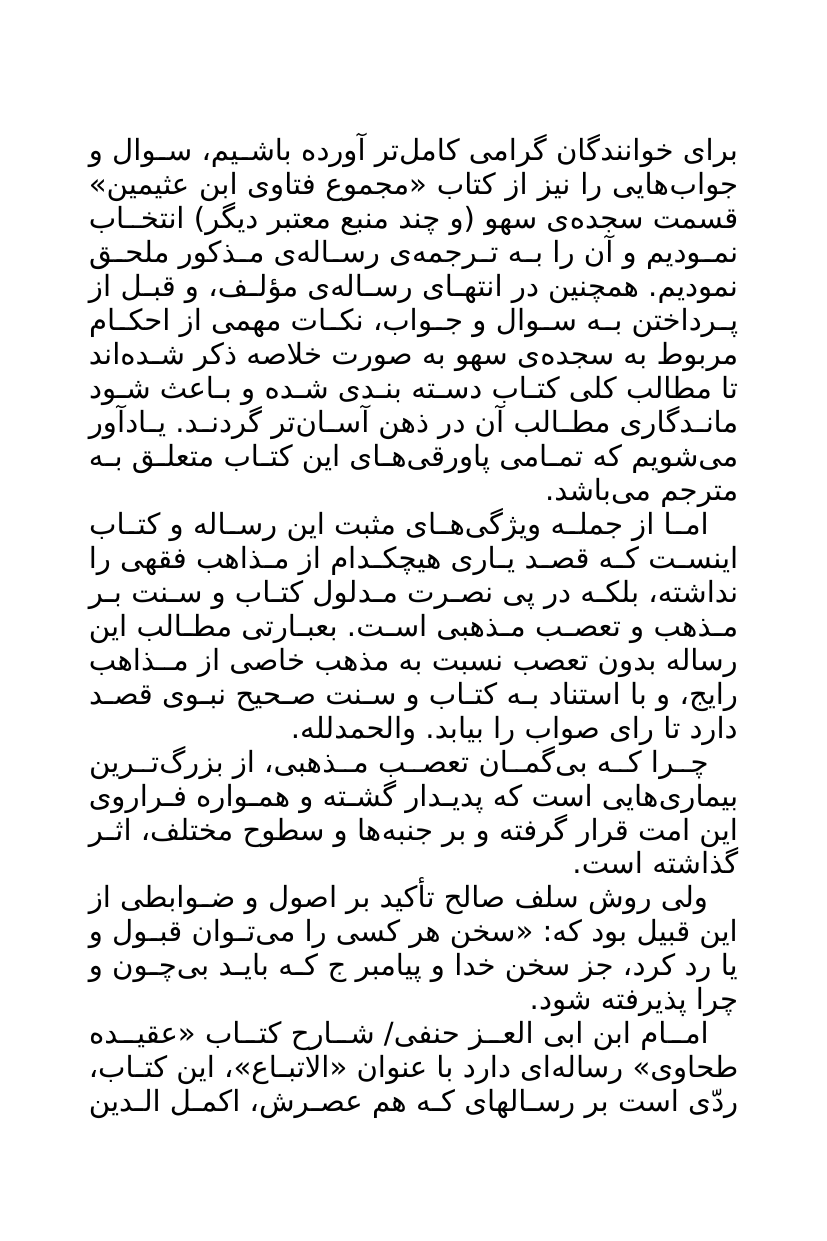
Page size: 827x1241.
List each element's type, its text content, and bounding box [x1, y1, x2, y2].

text اما از جمله ویژگی‌های مثبت این رساله و کتاب اینست که قصد یاری هیچکدام از مذاهب فقهی را نداشته، بلکه در پی نصرت مدلول کتاب و سنت بر مذهب و تعصب مذهبی است. بعبارتی مطالب این رساله بدون تعصب نسبت به مذهب خاصی از مذاهب رایج، و با استناد به کتاب و سنت صحیح نبوی قصد دارد تا رای صواب را بیابد. والحمدلله. [89, 507, 738, 745]
text ولی روش سلف صالح تأکید بر اصول و ضوابطی از این قبیل بود که: «سخن هر کسی را می‌توان قبول و یا رد کرد، جز سخن خدا و پیامبر ج که باید بی‌چون و چرا پذیرفته شود. [89, 881, 738, 1017]
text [89, 133, 738, 507]
text چرا که بی‌گمان تعصب مذهبی، از بزرگ‌ترین بیماری‌هایی است که پدیدار گشته و همواره فراروی این امت قرار گرفته و بر جنبه‌ها و سطوح مختلف، اثر گذاشته است. [89, 745, 738, 881]
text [89, 1017, 738, 1118]
